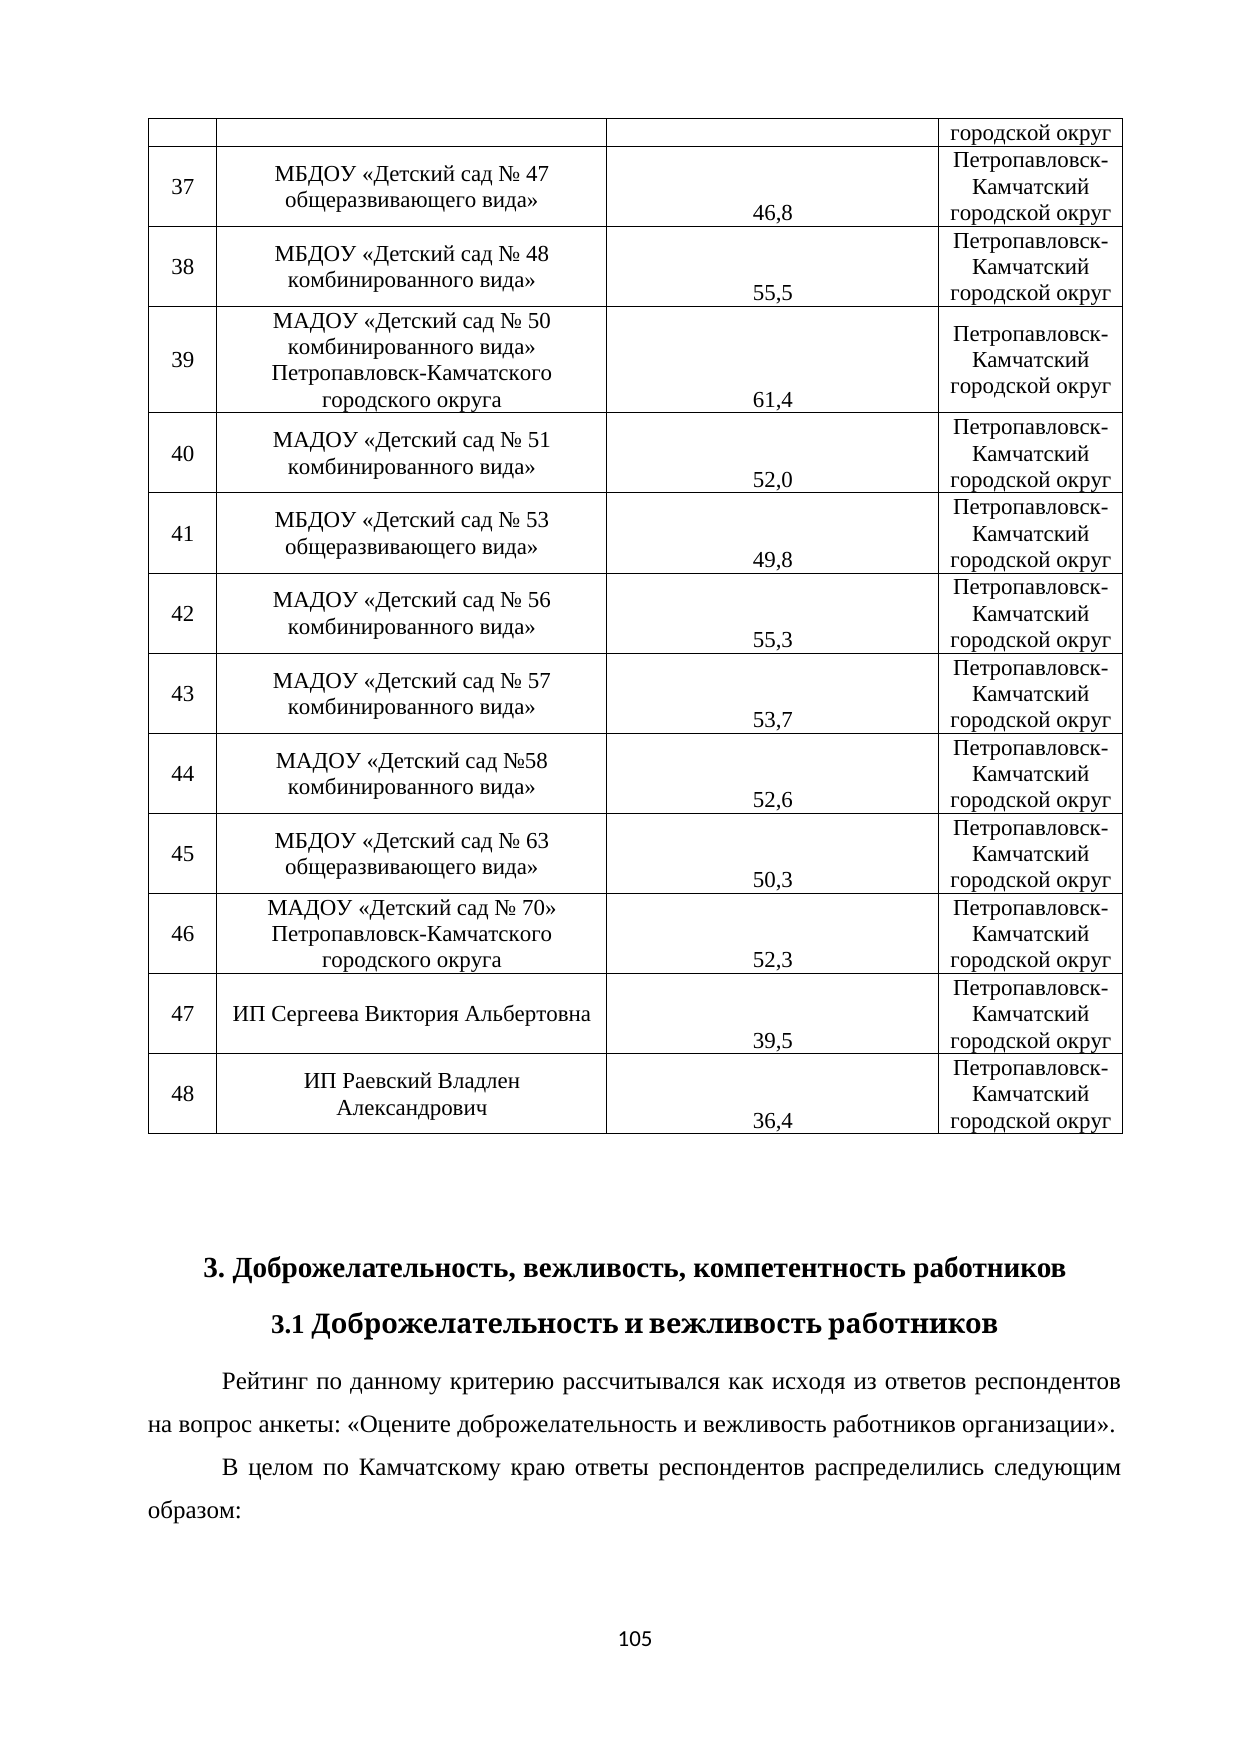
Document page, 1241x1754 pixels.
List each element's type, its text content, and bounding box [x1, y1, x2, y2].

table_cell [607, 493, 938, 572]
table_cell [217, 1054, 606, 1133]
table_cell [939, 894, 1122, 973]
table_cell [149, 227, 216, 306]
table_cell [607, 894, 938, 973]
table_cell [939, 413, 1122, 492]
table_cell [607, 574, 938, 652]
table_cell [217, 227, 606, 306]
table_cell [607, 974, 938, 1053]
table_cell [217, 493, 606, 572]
text В целом по Камчатскому краю ответы респондентов распределились следующим образом: [148, 1452, 1122, 1524]
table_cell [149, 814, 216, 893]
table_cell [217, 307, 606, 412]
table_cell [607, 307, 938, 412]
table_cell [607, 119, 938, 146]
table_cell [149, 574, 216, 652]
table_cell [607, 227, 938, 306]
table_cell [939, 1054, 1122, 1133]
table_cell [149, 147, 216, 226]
text Рейтинг по данному критерию рассчитывался как исходя из ответов респондентов на вопрос анкеты: «Оцените доброжелательность и вежливость работников организации». [148, 1366, 1122, 1438]
subtitle 3. Доброжелательность, вежливость, компетентность работников [148, 1250, 1122, 1283]
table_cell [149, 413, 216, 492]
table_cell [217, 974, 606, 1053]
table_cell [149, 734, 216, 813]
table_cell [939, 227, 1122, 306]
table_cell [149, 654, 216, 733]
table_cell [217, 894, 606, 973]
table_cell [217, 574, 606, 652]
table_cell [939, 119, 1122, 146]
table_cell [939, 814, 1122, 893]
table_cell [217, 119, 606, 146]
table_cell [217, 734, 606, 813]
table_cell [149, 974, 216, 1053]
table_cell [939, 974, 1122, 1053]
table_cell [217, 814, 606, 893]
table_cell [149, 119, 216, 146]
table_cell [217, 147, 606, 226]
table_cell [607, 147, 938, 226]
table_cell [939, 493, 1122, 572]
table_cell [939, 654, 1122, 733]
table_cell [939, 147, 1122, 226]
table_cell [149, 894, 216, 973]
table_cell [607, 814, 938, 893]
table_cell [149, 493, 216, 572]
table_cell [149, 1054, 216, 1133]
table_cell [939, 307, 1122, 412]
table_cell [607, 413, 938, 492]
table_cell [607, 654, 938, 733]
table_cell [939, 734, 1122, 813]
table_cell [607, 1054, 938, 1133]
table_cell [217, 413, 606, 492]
subtitle 3.1 Доброжелательность и вежливость работников [148, 1308, 1122, 1341]
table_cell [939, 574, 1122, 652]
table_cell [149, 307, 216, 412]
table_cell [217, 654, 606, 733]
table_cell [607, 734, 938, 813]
